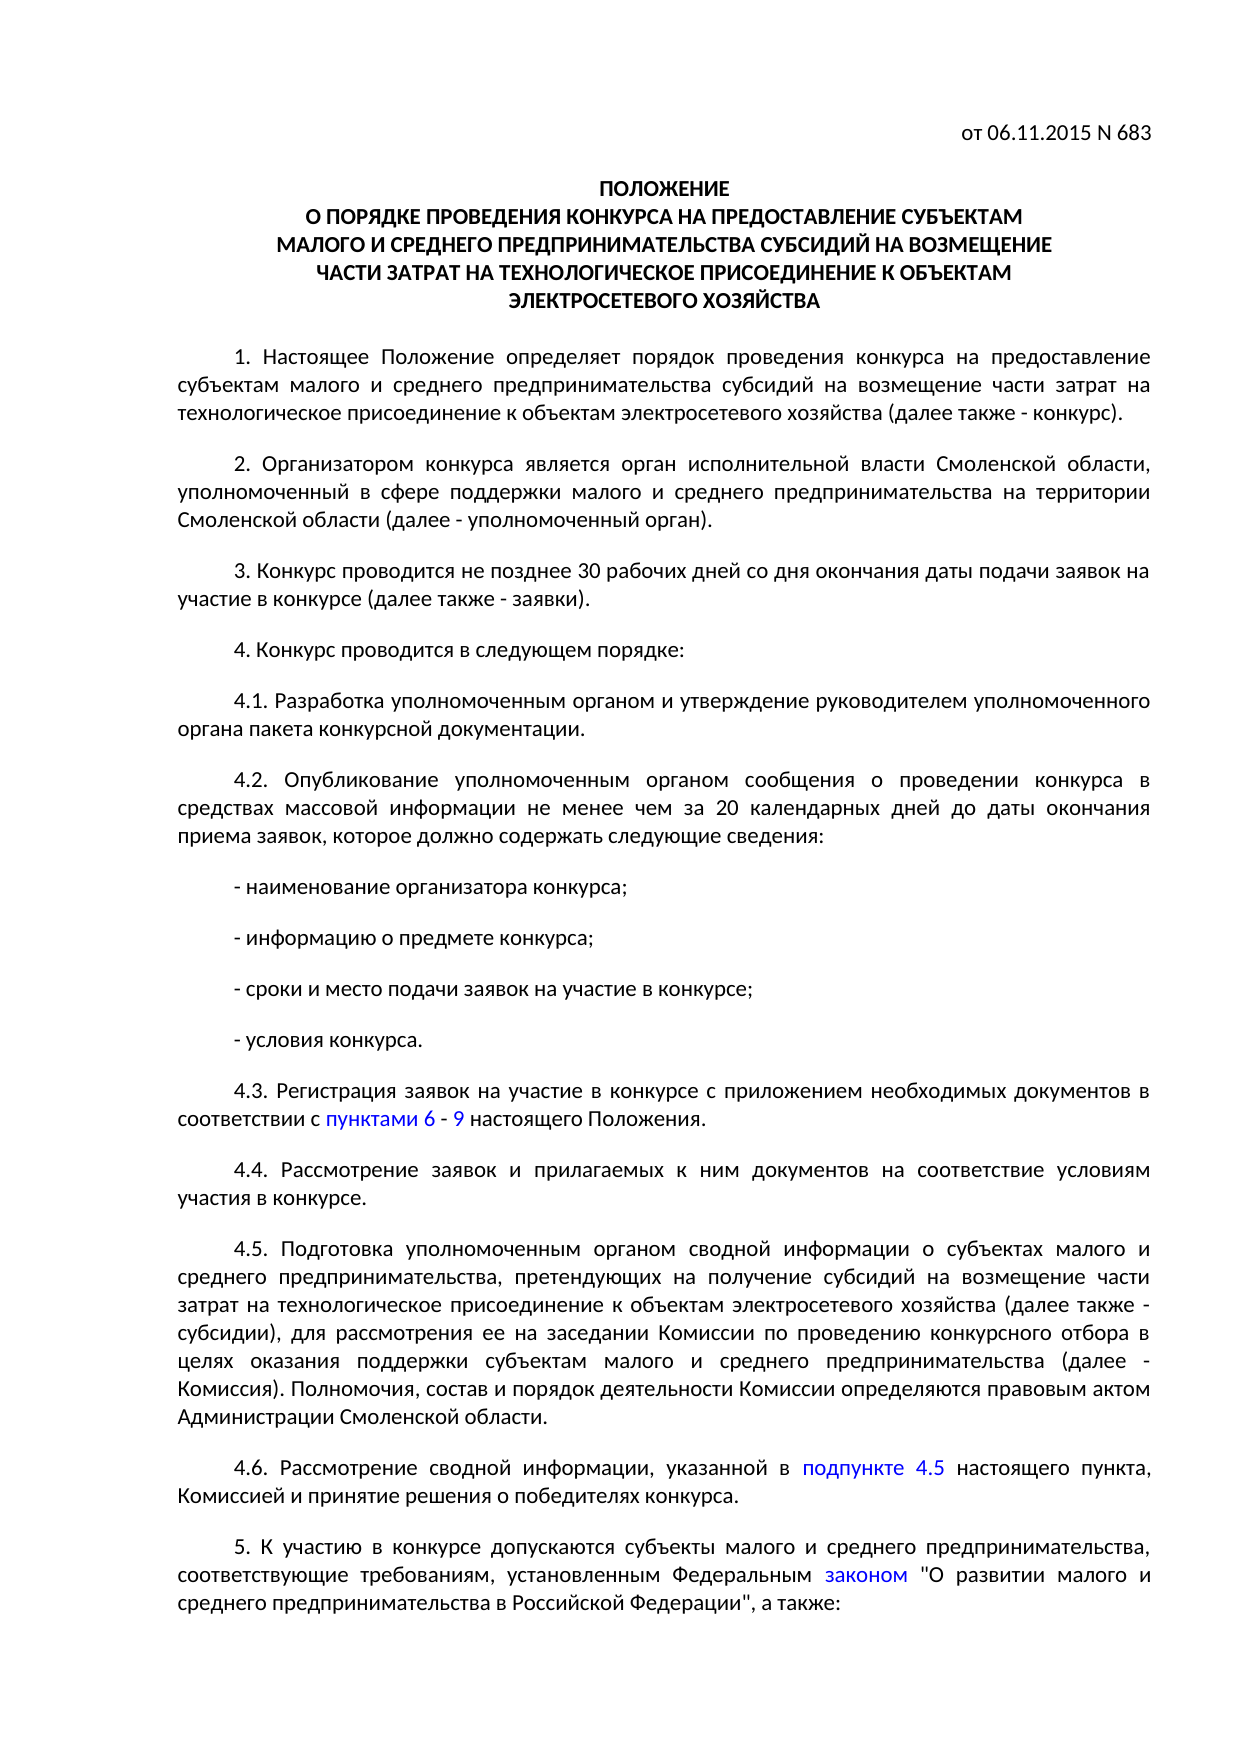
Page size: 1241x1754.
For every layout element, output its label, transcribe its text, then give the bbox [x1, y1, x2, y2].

text - условия конкурса. [177, 1025, 1152, 1053]
text 4.4. Рассмотрение заявок и прилагаемых к ним документов на соответствие условиям участия в конкурсе. [177, 1155, 1152, 1211]
text - наименование организатора конкурса; [177, 872, 1152, 900]
title МАЛОГО И СРЕДНЕГО ПРЕДПРИНИМАТЕЛЬСТВА СУБСИДИЙ НА ВОЗМЕЩЕНИЕ [177, 230, 1152, 258]
title ПОЛОЖЕНИЕ [177, 174, 1152, 202]
text - сроки и место подачи заявок на участие в конкурсе; [177, 974, 1152, 1002]
text 4.1. Разработка уполномоченным органом и утверждение руководителем уполномоченного органа пакета конкурсной документации. [177, 686, 1152, 742]
text 1. Настоящее Положение определяет порядок проведения конкурса на предоставление субъектам малого и среднего предпринимательства субсидий на возмещение части затрат на технологическое присоединение к объектам электросетевого хозяйства (далее также - конкурс). [177, 342, 1152, 426]
text 3. Конкурс проводится не позднее 30 рабочих дней со дня окончания даты подачи заявок на участие в конкурсе (далее также - заявки). [177, 556, 1152, 612]
text 4.6. Рассмотрение сводной информации, указанной в подпункте 4.5 настоящего пункта, Комиссией и принятие решения о победителях конкурса. [177, 1453, 1152, 1509]
text 2. Организатором конкурса является орган исполнительной власти Смоленской области, уполномоченный в сфере поддержки малого и среднего предпринимательства на территории Смоленской области (далее - уполномоченный орган). [177, 449, 1152, 533]
text 4.2. Опубликование уполномоченным органом сообщения о проведении конкурса в средствах массовой информации не менее чем за 20 календарных дней до даты окончания приема заявок, которое должно содержать следующие сведения: [177, 765, 1152, 849]
text - информацию о предмете конкурса; [177, 923, 1152, 951]
title О ПОРЯДКЕ ПРОВЕДЕНИЯ КОНКУРСА НА ПРЕДОСТАВЛЕНИЕ СУБЪЕКТАМ [177, 202, 1152, 230]
text 4.5. Подготовка уполномоченным органом сводной информации о субъектах малого и среднего предпринимательства, претендующих на получение субсидий на возмещение части затрат на технологическое присоединение к объектам электросетевого хозяйства (далее также - субсидии), для рассмотрения ее на заседании Комиссии по проведению конкурсного отбора в целях оказания поддержки субъектам малого и среднего предпринимательства (далее - Комиссия). Полномочия, состав и порядок деятельности Комиссии определяются правовым актом Администрации Смоленской области. [177, 1234, 1152, 1430]
text 4. Конкурс проводится в следующем порядке: [177, 635, 1152, 663]
title ЧАСТИ ЗАТРАТ НА ТЕХНОЛОГИЧЕСКОЕ ПРИСОЕДИНЕНИЕ К ОБЪЕКТАМ [177, 258, 1152, 286]
text 4.3. Регистрация заявок на участие в конкурсе с приложением необходимых документов в соответствии с пунктами 6 - 9 настоящего Положения. [177, 1076, 1152, 1132]
title ЭЛЕКТРОСЕТЕВОГО ХОЗЯЙСТВА [177, 286, 1152, 314]
text 5. К участию в конкурсе допускаются субъекты малого и среднего предпринимательства, соответствующие требованиям, установленным Федеральным законом "О развитии малого и среднего предпринимательства в Российской Федерации", а также: [177, 1532, 1152, 1616]
text от 06.11.2015 N 683 [177, 118, 1152, 146]
